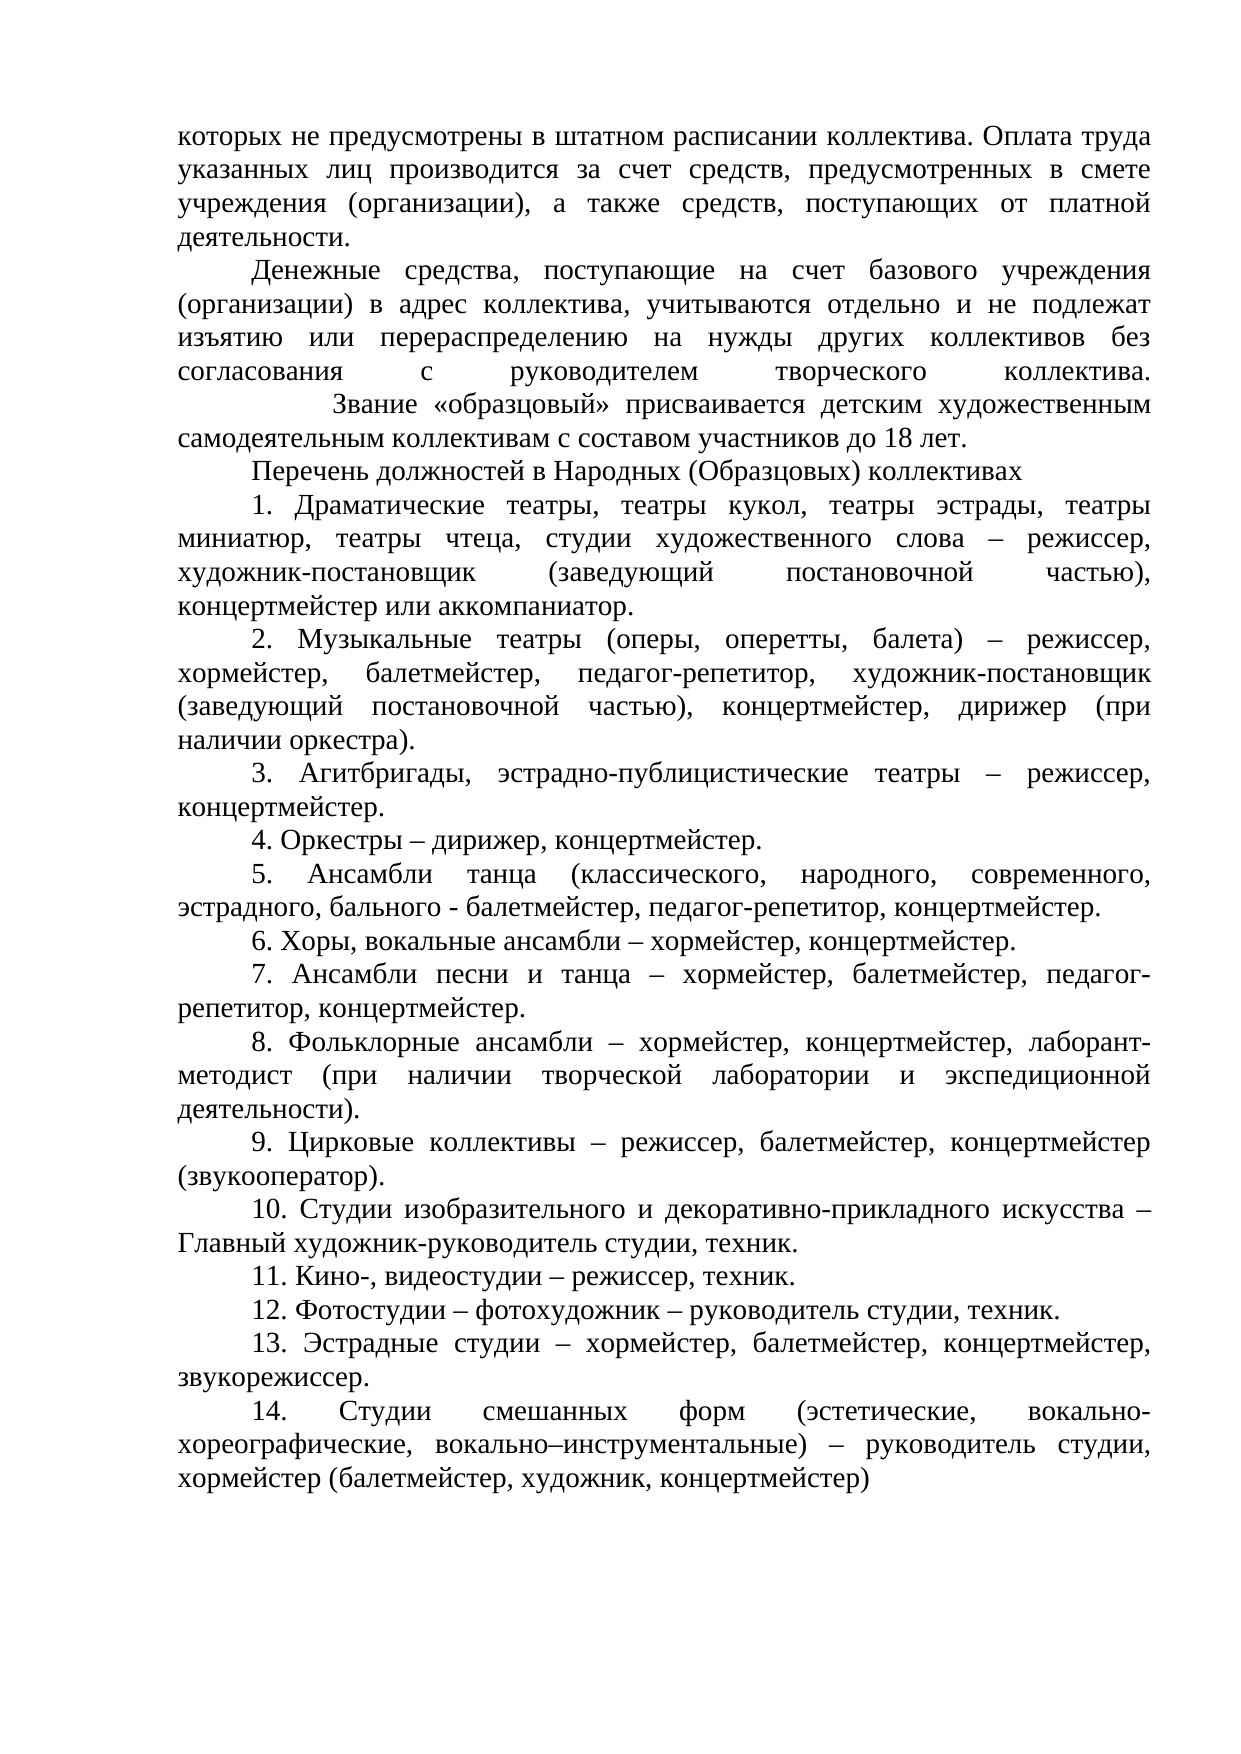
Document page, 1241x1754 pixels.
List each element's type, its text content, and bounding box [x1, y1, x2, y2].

text 6. Хоры, вокальные ансамбли – хормейстер, концертмейстер. [177, 923, 1152, 957]
text 9. Цирковые коллективы – режиссер, балетмейстер, концертмейстер (звукооператор). [177, 1124, 1152, 1191]
text 10. Студии изобразительного и декоративно-прикладного искусства – Главный художник-руководитель студии, техник. [177, 1191, 1152, 1258]
text 1. Драматические театры, театры кукол, театры эстрады, театры миниатюр, театры чтеца, студии художественного слова – режиссер, художник-постановщик (заведующий постановочной частью), концертмейстер или аккомпаниатор. [177, 487, 1152, 621]
text 4. Оркестры – дирижер, концертмейстер. [177, 822, 1152, 856]
text 13. Эстрадные студии – хормейстер, балетмейстер, концертмейстер, звукорежиссер. [177, 1326, 1152, 1393]
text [177, 118, 1152, 252]
text 11. Кино-, видеостудии – режиссер, техник. [177, 1258, 1152, 1292]
text 12. Фотостудии – фотохудожник – руководитель студии, техник. [177, 1292, 1152, 1326]
text 5. Ансамбли танца (классического, народного, современного, эстрадного, бального - балетмейстер, педагог-репетитор, концертмейстер. [177, 856, 1152, 923]
text 14. Студии смешанных форм (эстетические, вокально-хореографические, вокально–инструментальные) – руководитель студии, хормейстер (балетмейстер, художник, концертмейстер) [177, 1393, 1152, 1493]
text Перечень должностей в Народных (Образцовых) коллективах [177, 453, 1152, 487]
text 8. Фольклорные ансамбли – хормейстер, концертмейстер, лаборант-методист (при наличии творческой лаборатории и экспедиционной деятельности). [177, 1024, 1152, 1124]
text 2. Музыкальные театры (оперы, оперетты, балета) – режиссер, хормейстер, балетмейстер, педагог-репетитор, художник-постановщик (заведующий постановочной частью), концертмейстер, дирижер (при наличии оркестра). [177, 621, 1152, 755]
text Денежные средства, поступающие на счет базового учреждения (организации) в адрес коллектива, учитываются отдельно и не подлежат изъятию или перераспределению на нужды других коллективов без согласования с руководителем творческого коллектива. Звание «образцовый» присваивается детским художественным самодеятельным коллективам с составом участников до 18 лет. [177, 252, 1152, 453]
text 7. Ансамбли песни и танца – хормейстер, балетмейстер, педагог-репетитор, концертмейстер. [177, 957, 1152, 1024]
text 3. Агитбригады, эстрадно-публицистические театры – режиссер, концертмейстер. [177, 755, 1152, 822]
